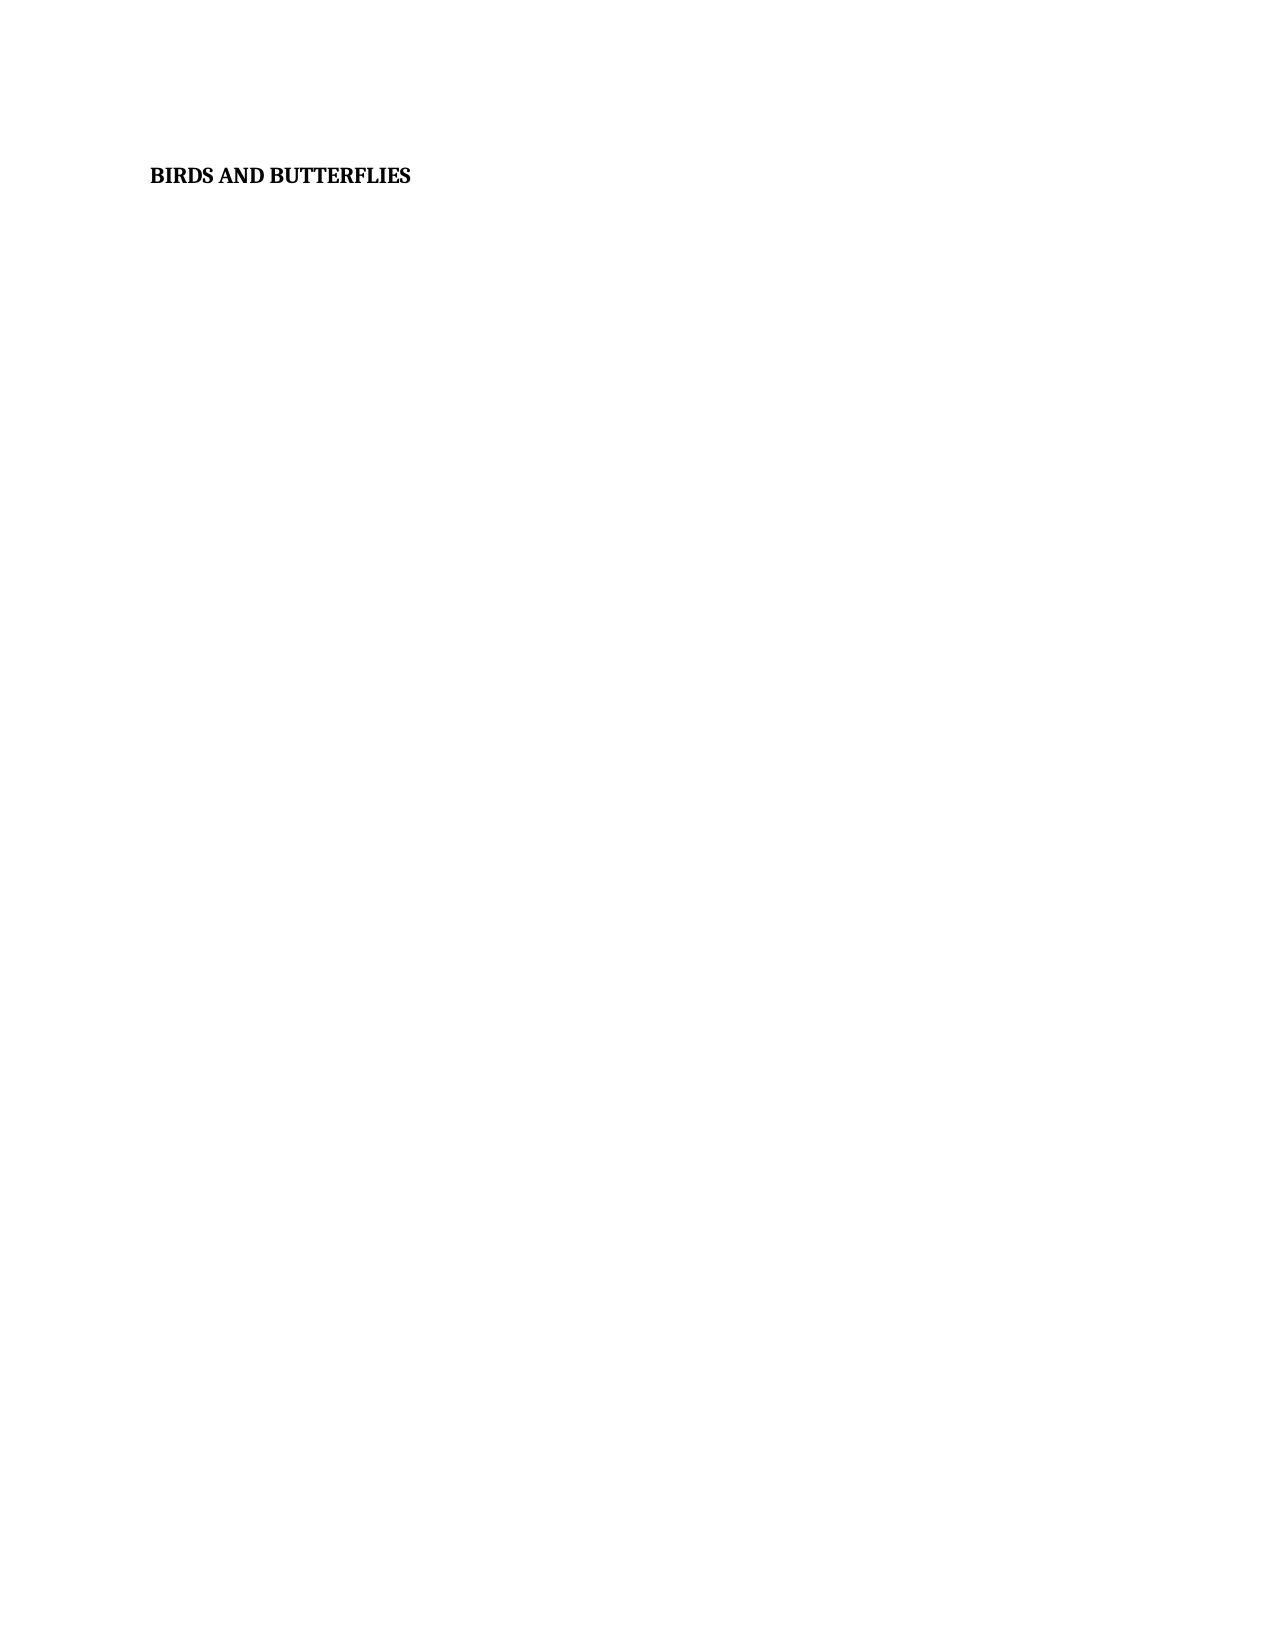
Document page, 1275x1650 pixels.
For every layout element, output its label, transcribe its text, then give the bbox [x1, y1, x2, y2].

subtitle BIRDS AND BUTTERFLIES [150, 162, 1125, 189]
